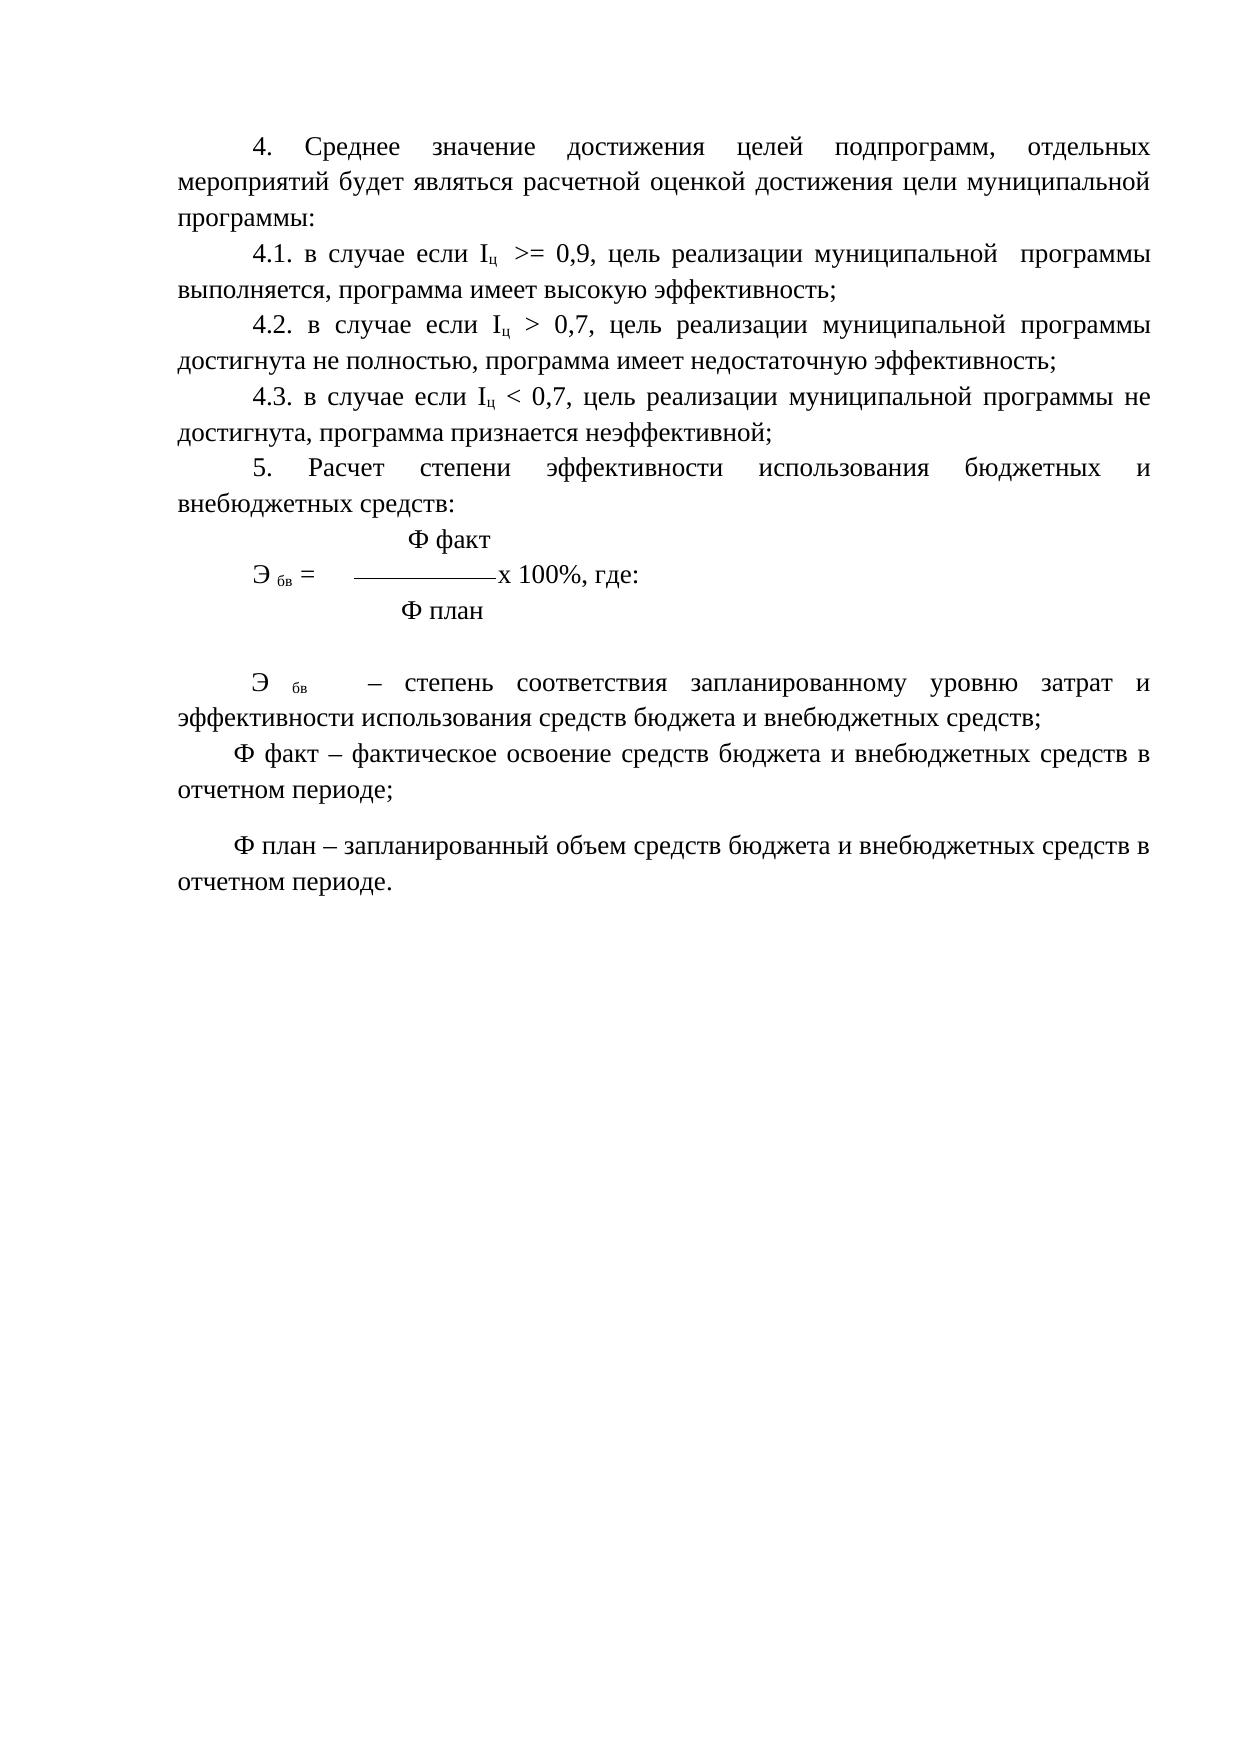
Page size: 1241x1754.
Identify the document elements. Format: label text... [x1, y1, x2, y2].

text 4. Среднее значение достижения целей подпрограмм, отдельных мероприятий будет являться расчетной оценкой достижения цели муниципальной программы: [177, 130, 1152, 232]
text 5. Расчет степени эффективности использования бюджетных и внебюджетных средств: [177, 451, 1152, 518]
text 4.2. в случае если Iц > 0,7, цель реализации муниципальной программы достигнута не полностью, программа имеет недостаточную эффективность; [177, 308, 1152, 375]
text Ф факт [177, 523, 1152, 554]
text 4.3. в случае если Iц < 0,7, цель реализации муниципальной программы не достигнута, программа признается неэффективной; [177, 380, 1152, 447]
text Э бв – степень соответствия запланированному уровню затрат и эффективности использования средств бюджета и внебюджетных средств; [177, 666, 1152, 733]
text Ф факт – фактическое освоение средств бюджета и внебюджетных средств в отчетном периоде; [177, 737, 1152, 804]
text 4.1. в случае если Iц >= 0,9, цель реализации муниципальной программы выполняется, программа имеет высокую эффективность; [177, 237, 1152, 304]
text Ф план [177, 594, 1152, 625]
text Ф план – запланированный объем средств бюджета и внебюджетных средств в отчетном периоде. [177, 829, 1152, 896]
text Э бв = х 100%, где: [177, 558, 1152, 590]
